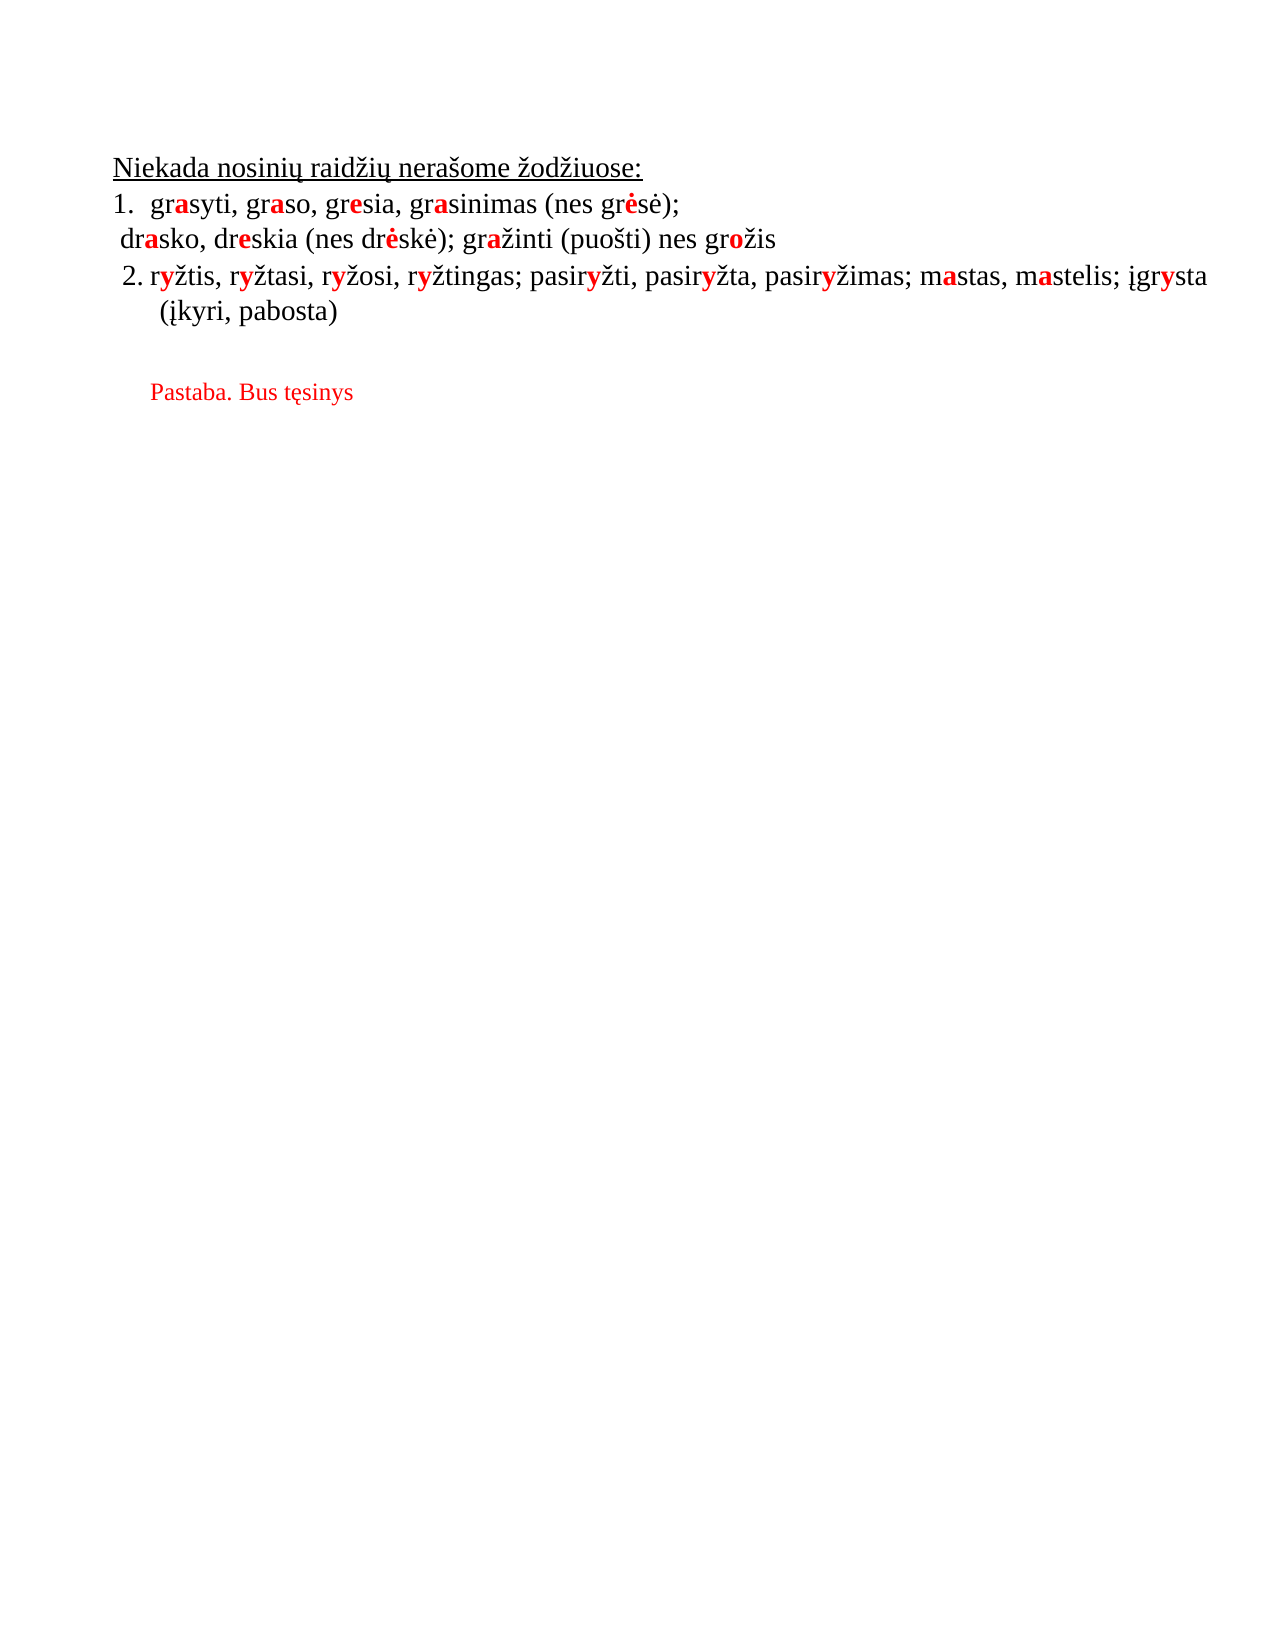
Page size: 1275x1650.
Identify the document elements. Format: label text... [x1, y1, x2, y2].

text Pastaba. Bus tęsinys [150, 377, 1125, 405]
text drasko, dreskia (nes drėskė); gražinti (puošti) nes grožis [112, 222, 1228, 255]
list grasyti, graso, gresia, grasinimas (nes grėsė); [112, 186, 1228, 220]
list ryžtis, ryžtasi, ryžosi, ryžtingas; pasiryžti, pasiryžta, pasiryžimas; mastas, mastelis; įgrysta (įkyri, pabosta) [122, 258, 1228, 327]
text Niekada nosinių raidžių nerašome žodžiuose: [112, 150, 1237, 183]
